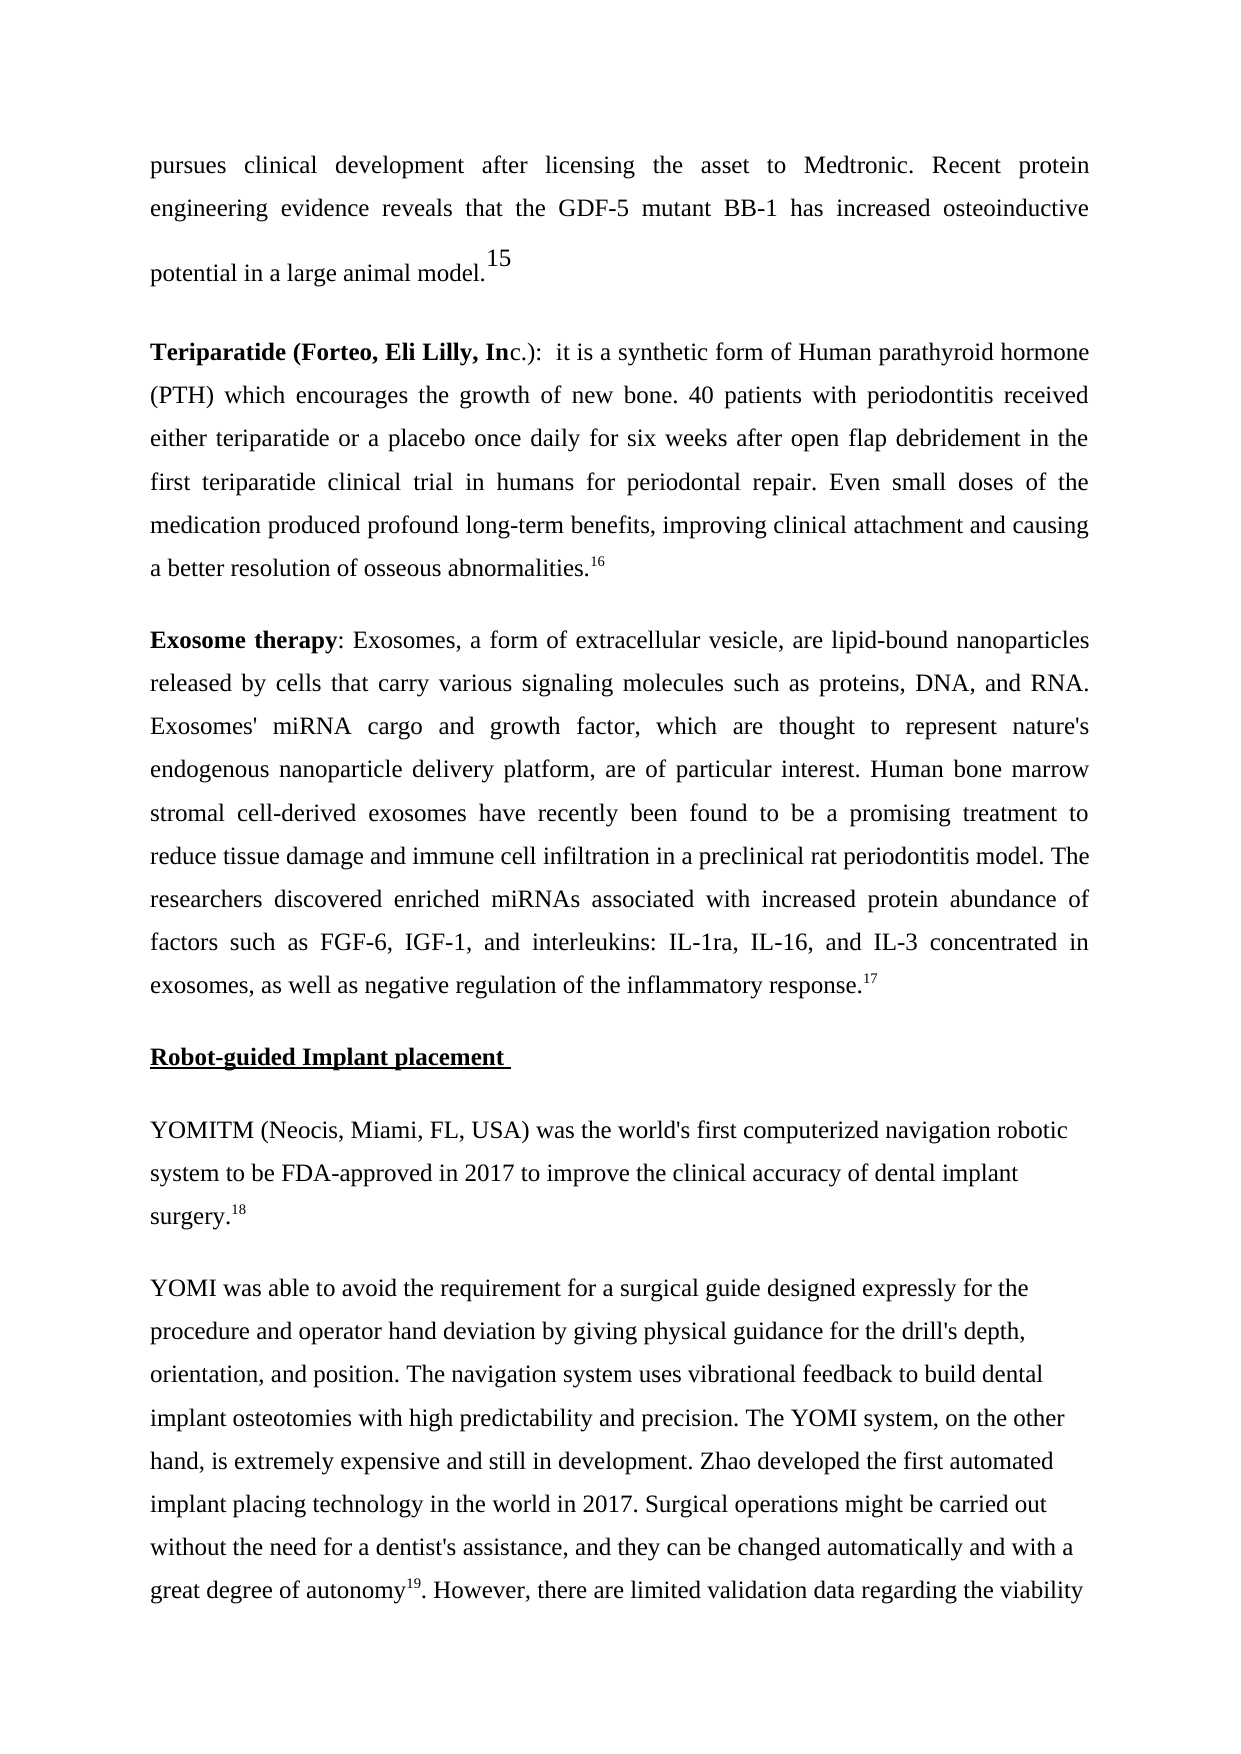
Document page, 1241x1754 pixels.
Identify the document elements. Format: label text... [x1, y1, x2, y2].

text YOMITM (Neocis, Miami, FL, USA) was the world's first computerized navigation robotic system to be FDA-approved in 2017 to improve the clinical accuracy of dental implant surgery.18 [150, 1201, 1090, 1316]
text Teriparatide (Forteo, Eli Lilly, Inc.): it is a synthetic form of Human parathyroid hormone (PTH) which encourages the growth of new bone. 40 patients with periodontitis received either teriparatide or a placebo once daily for six weeks after open flap debridement in the first teriparatide clinical trial in humans for periodontal repair. Even small doses of the medication produced profound long-term benefits, improving clinical attachment and causing a better resolution of osseous abnormalities.16 [150, 423, 1090, 668]
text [150, 150, 1090, 373]
text Robot-guided Implant placement [150, 1129, 1090, 1157]
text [150, 1359, 1090, 1604]
text Exosome therapy: Exosomes, a form of extracellular vesicle, are lipid-bound nanoparticles released by cells that carry various signaling molecules such as proteins, DNA, and RNA. Exosomes' miRNA cargo and growth factor, which are thought to represent nature's endogenous nanoparticle delivery platform, are of particular interest. Human bone marrow stromal cell-derived exosomes have recently been found to be a promising treatment to reduce tissue damage and immune cell infiltration in a preclinical rat periodontitis model. The researchers discovered enriched miRNAs associated with increased protein abundance of factors such as FGF-6, IGF-1, and interleukins: IL-1ra, IL-16, and IL-3 concentrated in exosomes, as well as negative regulation of the inflammatory response.17 [150, 711, 1090, 1085]
